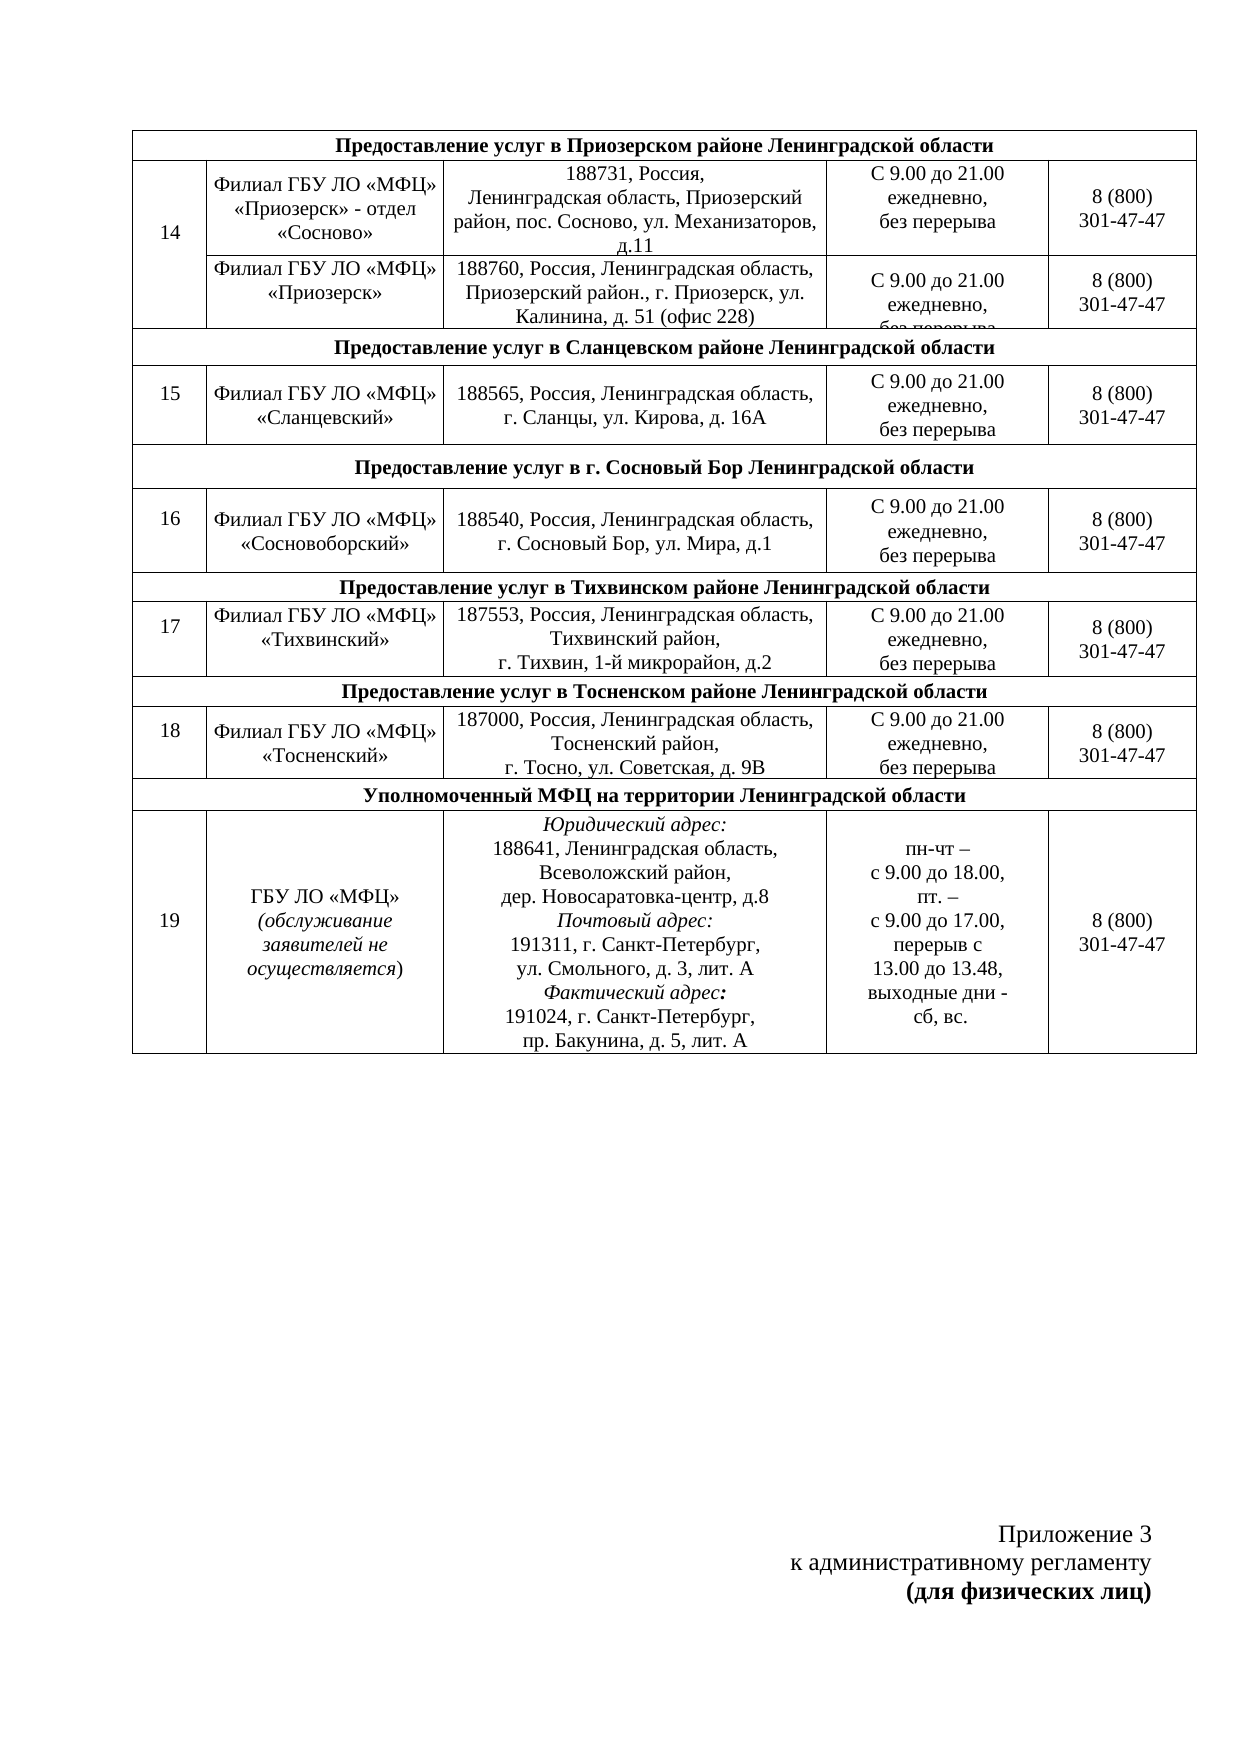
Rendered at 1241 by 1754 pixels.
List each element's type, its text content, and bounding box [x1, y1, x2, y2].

table_cell 18 [133, 707, 206, 778]
text (для физических лиц) [118, 1576, 1152, 1605]
table_cell Предоставление услуг в Приозерском районе Ленинградской области [133, 131, 1196, 159]
table_cell 187553, Россия, Ленинградская область, Тихвинский район, г. Тихвин, 1-й микрорайон, д.2 [444, 602, 826, 676]
table_cell Филиал ГБУ ЛО «МФЦ» «Приозерск» [207, 256, 443, 328]
table_cell 187000, Россия, Ленинградская область, Тосненский район, г. Тосно, ул. Советская, д. 9В [444, 707, 826, 778]
table_cell Филиал ГБУ ЛО «МФЦ» «Приозерск» - отдел «Сосново» [207, 161, 443, 255]
table_cell 8 (800) 301-47-47 [1049, 811, 1196, 1053]
table_cell С 9.00 до 21.00 ежедневно, без перерыва [827, 489, 1048, 572]
table_cell 8 (800) 301-47-47 [1049, 489, 1196, 572]
table_cell Филиал ГБУ ЛО «МФЦ» «Сосновоборский» [207, 489, 443, 572]
table_cell 8 (800) 301-47-47 [1049, 256, 1196, 328]
table_cell 16 [133, 489, 206, 572]
table_cell С 9.00 до 21.00 ежедневно, без перерыва [827, 366, 1048, 444]
table_cell 19 [133, 811, 206, 1053]
table_cell С 9.00 до 21.00 ежедневно, без перерыва [827, 256, 1048, 328]
text Приложение 3 [118, 1519, 1152, 1547]
table_cell 8 (800) 301-47-47 [1049, 707, 1196, 778]
table_cell Предоставление услуг в г. Сосновый Бор Ленинградской области [133, 445, 1196, 488]
table_cell пн-чт – с 9.00 до 18.00, пт. – с 9.00 до 17.00, перерыв с 13.00 до 13.48, выходные дни - сб, вс. [827, 811, 1048, 1053]
table_cell 188540, Россия, Ленинградская область, г. Сосновый Бор, ул. Мира, д.1 [444, 489, 826, 572]
table_cell 15 [133, 366, 206, 444]
table_cell Филиал ГБУ ЛО «МФЦ» «Сланцевский» [207, 366, 443, 444]
table_cell Предоставление услуг в Тихвинском районе Ленинградской области [133, 573, 1196, 601]
table_cell 188565, Россия, Ленинградская область, г. Сланцы, ул. Кирова, д. 16А [444, 366, 826, 444]
table_cell 8 (800) 301-47-47 [1049, 161, 1196, 255]
table_cell Предоставление услуг в Тосненском районе Ленинградской области [133, 677, 1196, 706]
text к административному регламенту [118, 1547, 1152, 1576]
table_cell 8 (800) 301-47-47 [1049, 366, 1196, 444]
table_cell 188731, Россия, Ленинградская область, Приозерский район, пос. Сосново, ул. Механизаторов, д.11 [444, 161, 826, 255]
table_cell Уполномоченный МФЦ на территории Ленинградской области [133, 779, 1196, 810]
table_cell Филиал ГБУ ЛО «МФЦ» «Тихвинский» [207, 602, 443, 676]
table_cell ГБУ ЛО «МФЦ» (обслуживание заявителей не осуществляется) [207, 811, 443, 1053]
table_cell 188760, Россия, Ленинградская область, Приозерский район., г. Приозерск, ул. Калинина, д. 51 (офис 228) [444, 256, 826, 328]
table_cell Предоставление услуг в Сланцевском районе Ленинградской области [133, 329, 1196, 365]
table_cell Филиал ГБУ ЛО «МФЦ» «Тосненский» [207, 707, 443, 778]
table_cell 14 [133, 161, 206, 328]
table_cell 17 [133, 602, 206, 676]
table_cell С 9.00 до 21.00 ежедневно, без перерыва [827, 161, 1048, 255]
table_cell С 9.00 до 21.00 ежедневно, без перерыва [827, 602, 1048, 676]
table_cell С 9.00 до 21.00 ежедневно, без перерыва [827, 707, 1048, 778]
table_cell 8 (800) 301-47-47 [1049, 602, 1196, 676]
